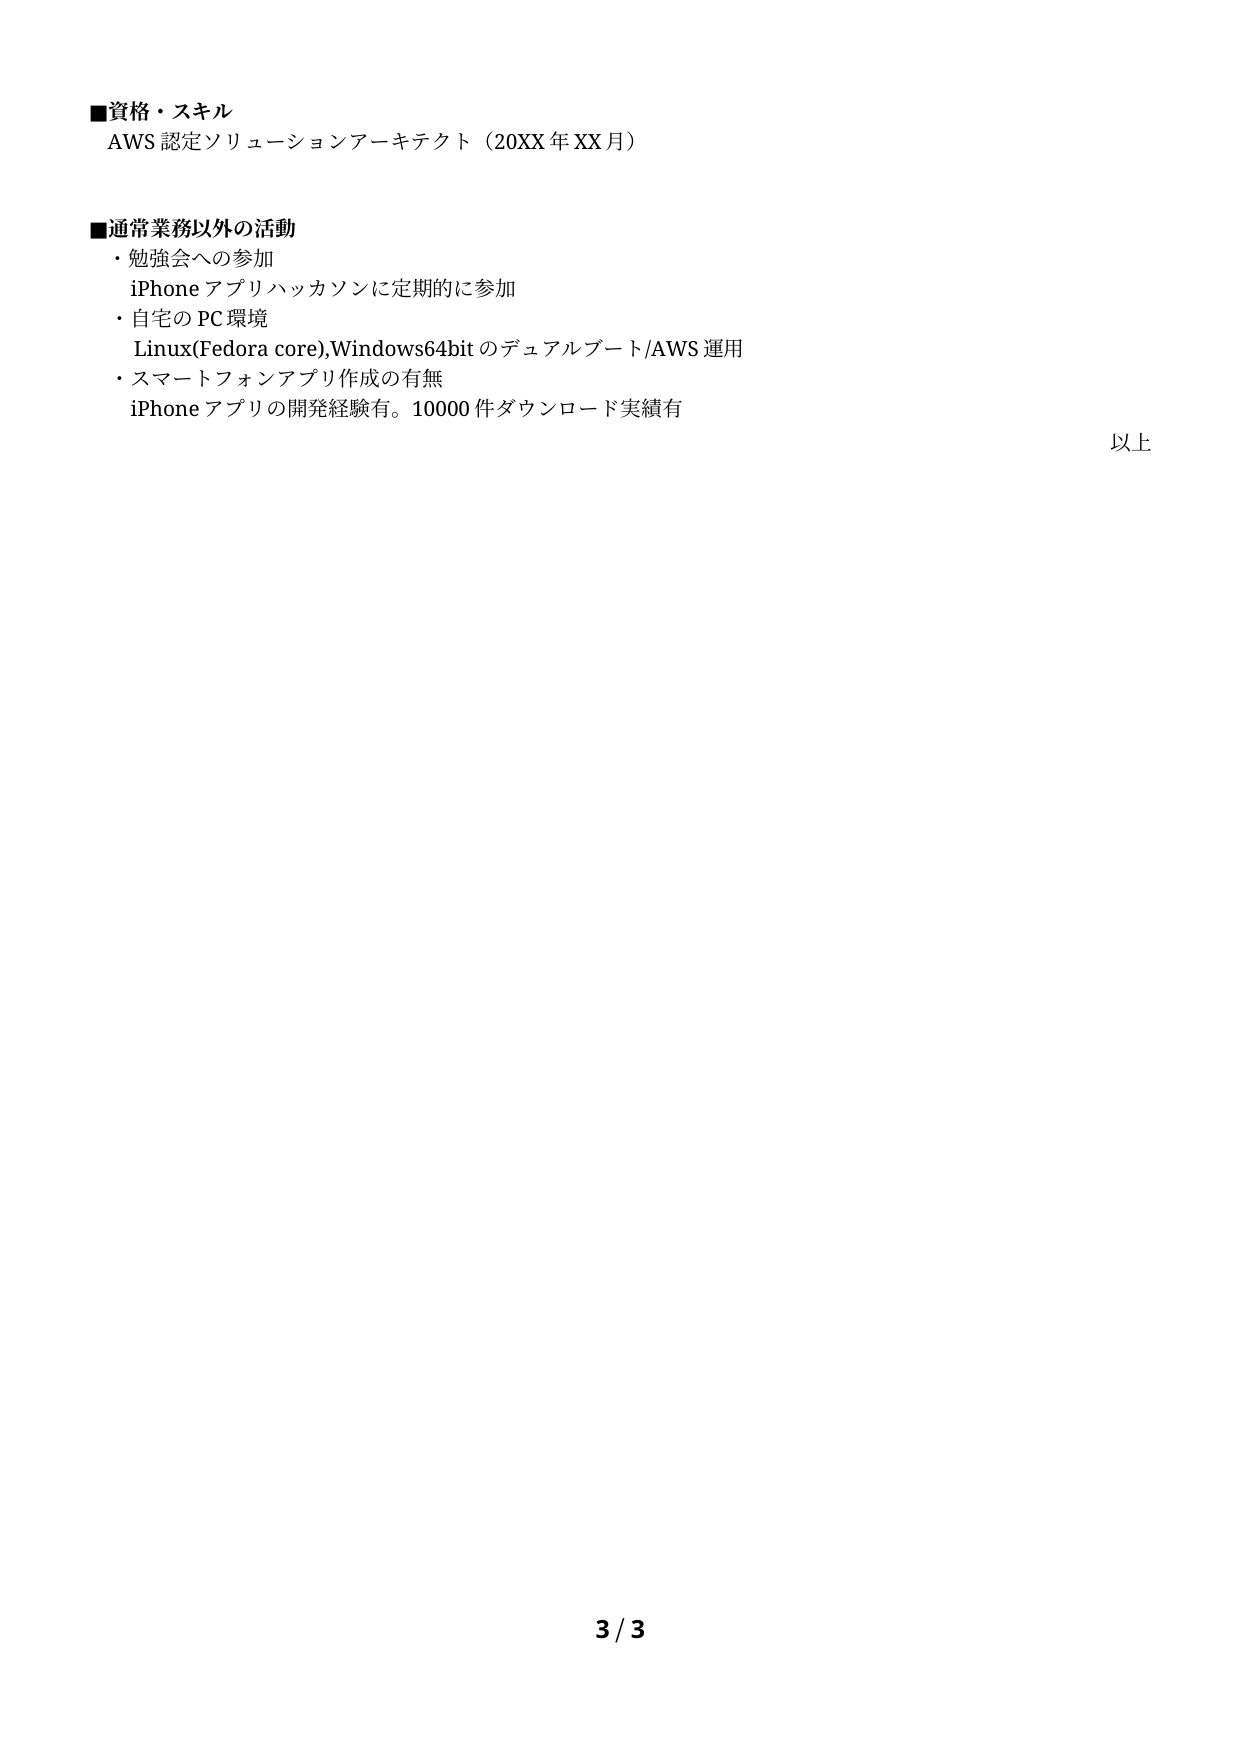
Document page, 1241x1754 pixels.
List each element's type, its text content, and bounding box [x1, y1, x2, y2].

text ・自宅のPC環境 [89, 303, 1152, 333]
text 以上 [89, 423, 1152, 456]
text AWS 認定ソリューションアーキテクト（20XX年XX月） [107, 126, 1152, 156]
text Linux(Fedora core),Windows64bitのデュアルブート/AWS運用 [107, 333, 1152, 363]
text iPhoneアプリハッカソンに定期的に参加 [89, 272, 1152, 303]
text iPhoneアプリの開発経験有。10000件ダウンロード実績有 [89, 393, 1152, 423]
text ■資格・スキル [89, 92, 1152, 126]
text ■通常業務以外の活動 [89, 212, 1152, 243]
text ・勉強会への参加 [107, 243, 1152, 272]
text ・スマートフォンアプリ作成の有無 [89, 363, 1152, 393]
